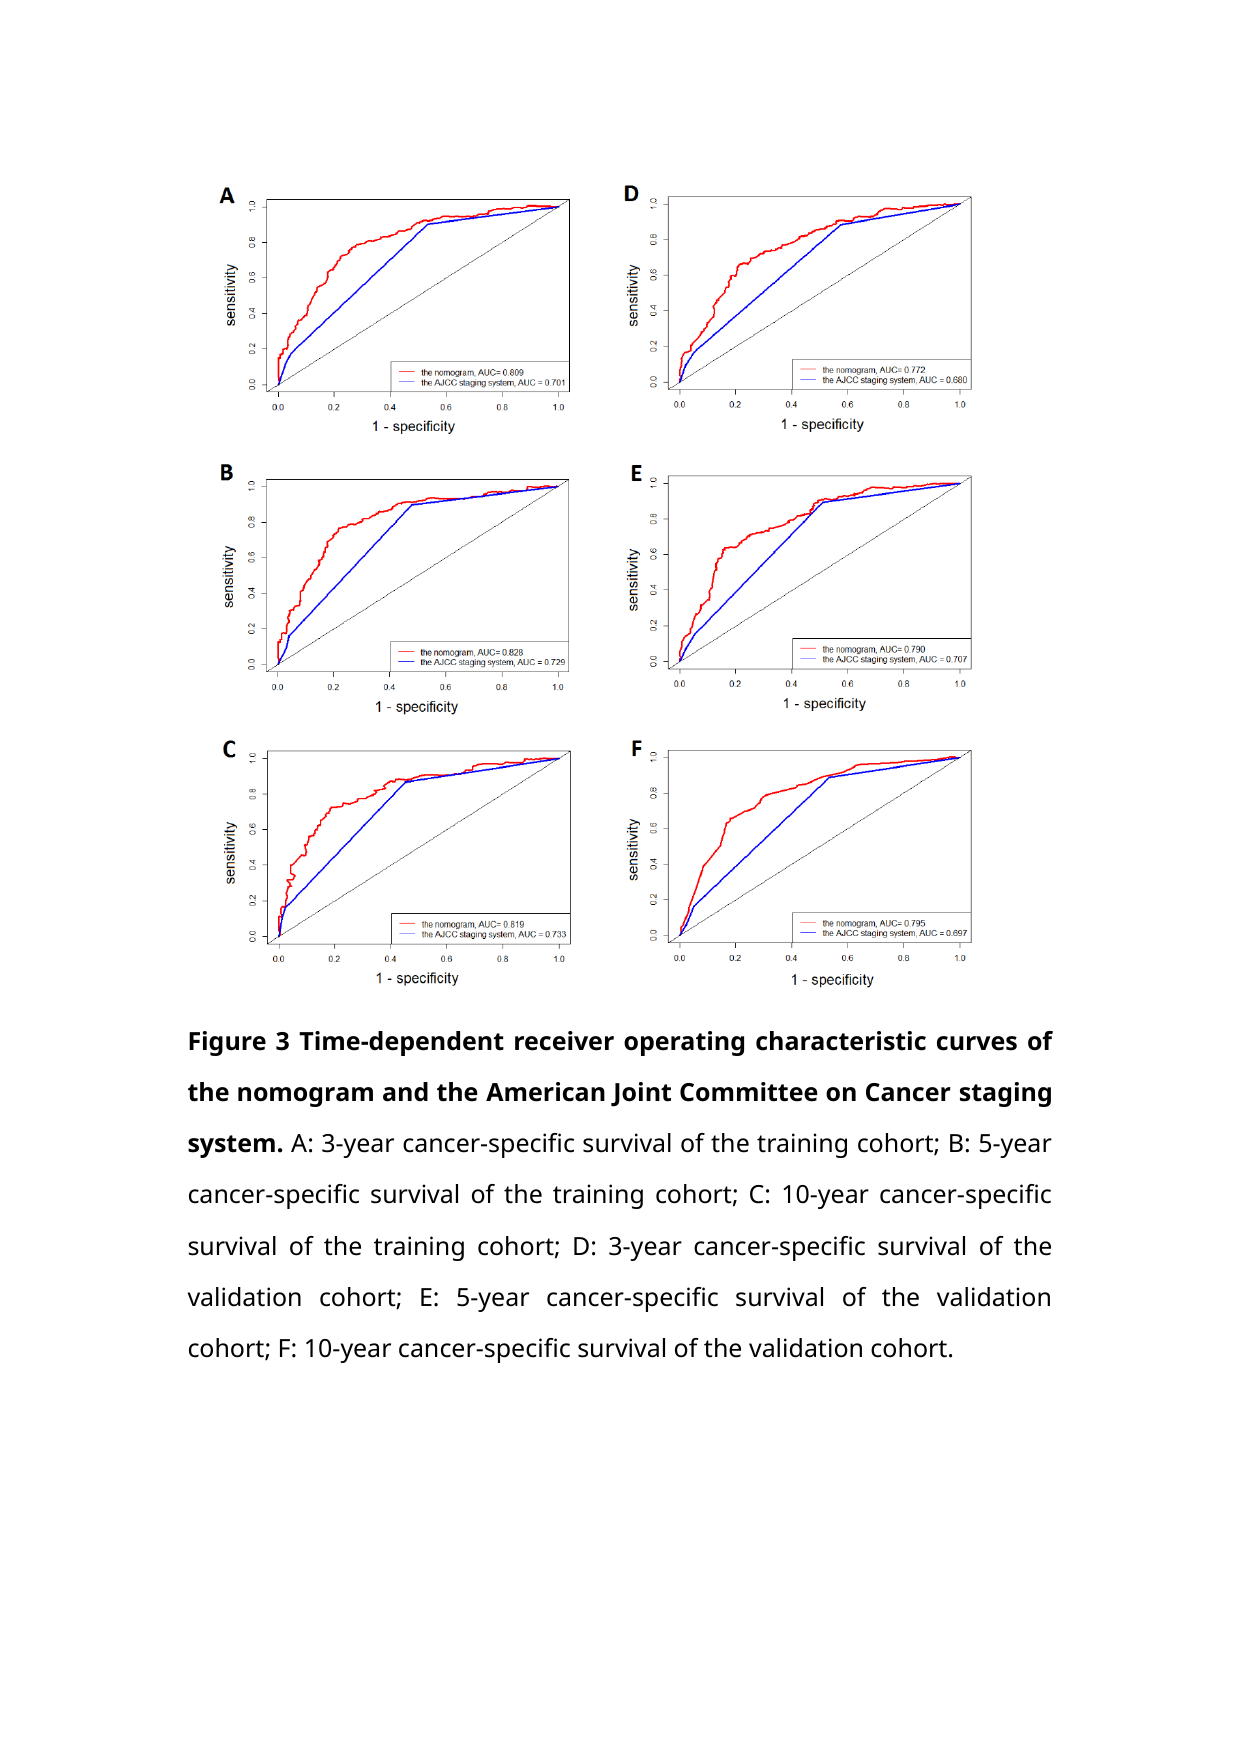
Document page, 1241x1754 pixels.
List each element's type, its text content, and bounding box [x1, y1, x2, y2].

text Figure 3 Time-dependent receiver operating characteristic curves of the nomogram and the American Joint Committee on Cancer staging system. A: 3-year cancer-specific survival of the training cohort; B: 5-year cancer-specific survival of the training cohort; C: 10-year cancer-specific survival of the training cohort; D: 3-year cancer-specific survival of the validation cohort; E: 5-year cancer-specific survival of the validation cohort; F: 10-year cancer-specific survival of the validation cohort. [187, 1024, 1053, 1364]
picture [187, 150, 1053, 1011]
